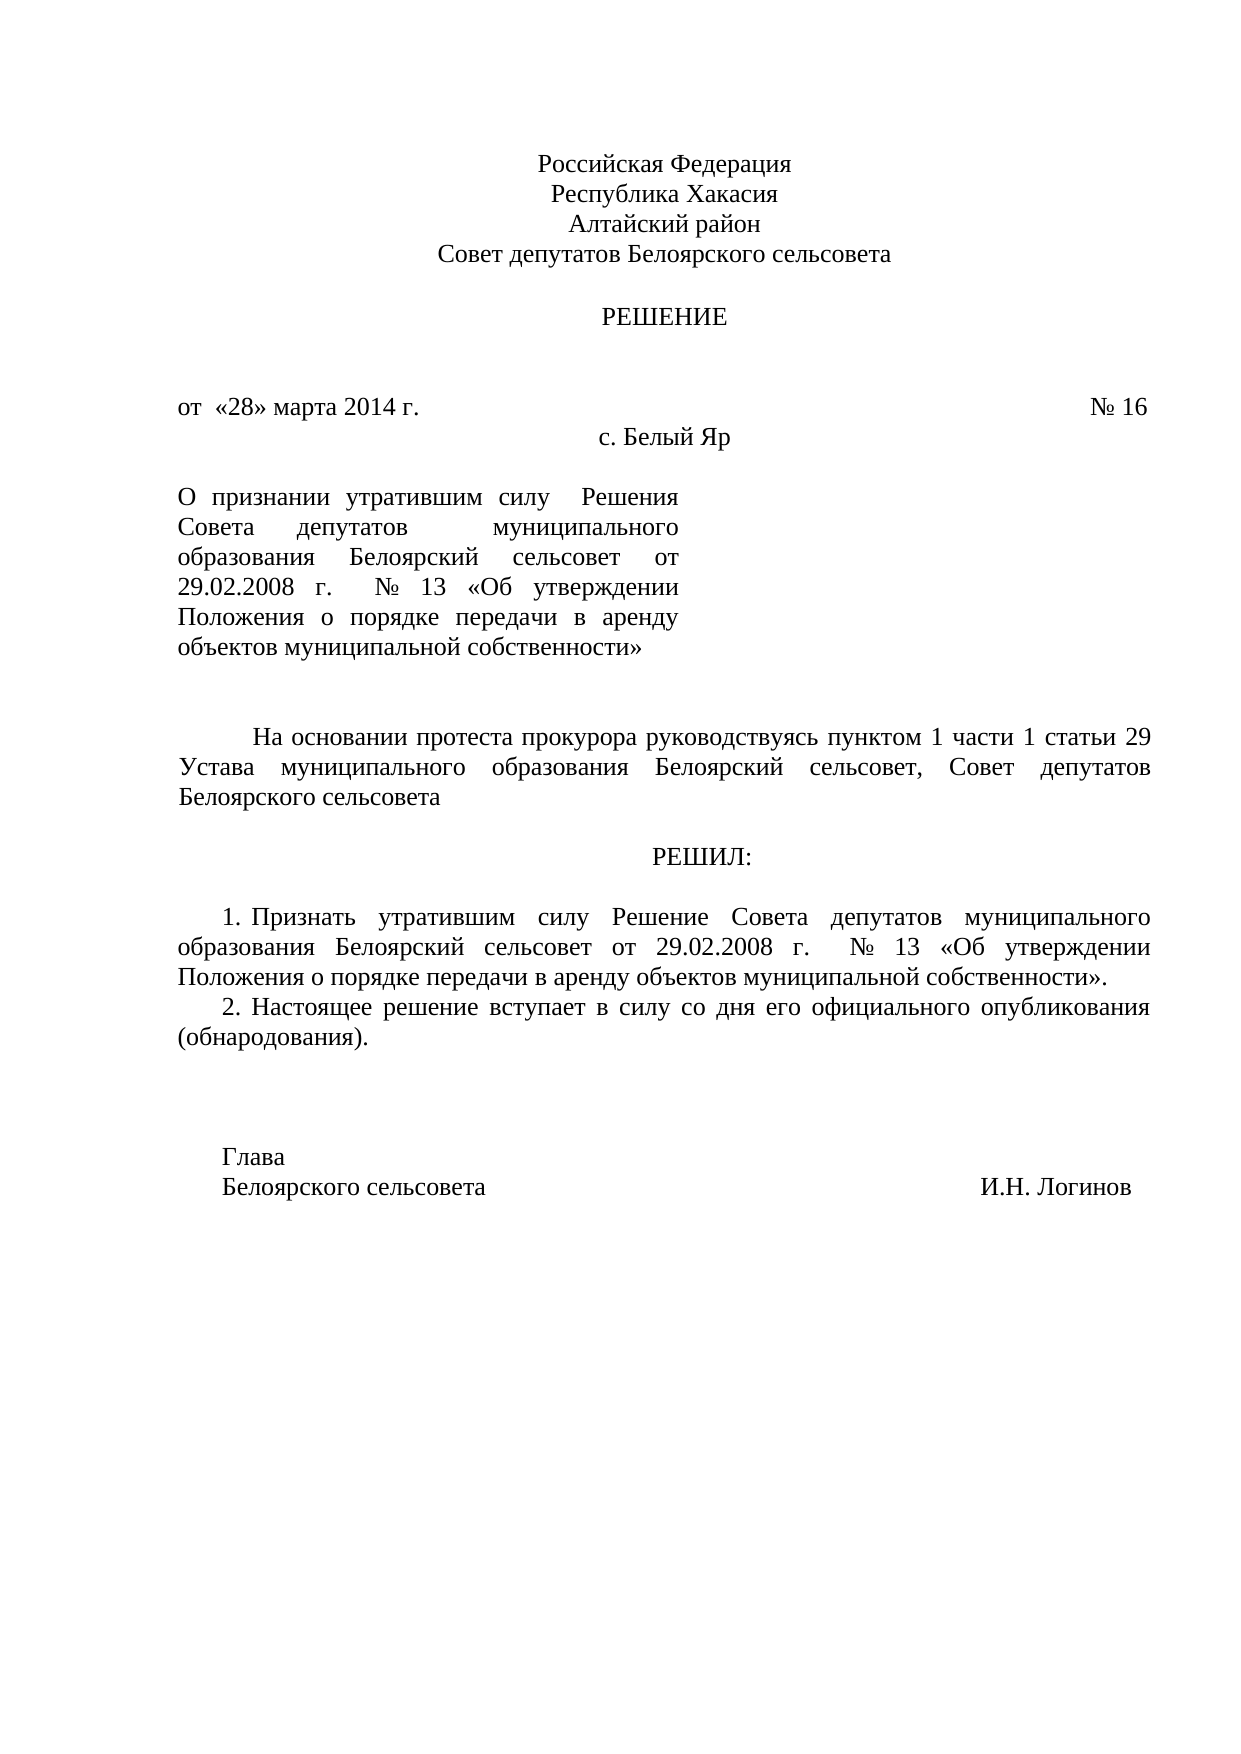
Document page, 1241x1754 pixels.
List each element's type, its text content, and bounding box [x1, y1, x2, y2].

text Республика Хакасия [177, 178, 1152, 208]
text от «28» марта 2014 г. № 16 [177, 391, 1152, 421]
text Алтайский район [177, 208, 1152, 238]
text РЕШИЛ: [178, 841, 1152, 871]
text О признании утратившим силу Решения Совета депутатов муниципального образования Белоярский сельсовет от 29.02.2008 г. № 13 «Об утверждении Положения о порядке передачи в аренду объектов муниципальной собственности» [177, 481, 679, 661]
list Признать утратившим силу Решение Совета депутатов муниципального образования Белоярский сельсовет от 29.02.2008 г. № 13 «Об утверждении Положения о порядке передачи в аренду объектов муниципальной собственности». [177, 901, 1152, 991]
text Белоярского сельсовета И.Н. Логинов [222, 1171, 1152, 1201]
text Российская Федерация [177, 148, 1152, 178]
text с. Белый Яр [177, 421, 1152, 451]
text Глава [222, 1141, 1152, 1171]
text Совет депутатов Белоярского сельсовета [177, 238, 1152, 268]
list Настоящее решение вступает в силу со дня его официального опубликования (обнародования). [177, 991, 1152, 1051]
text РЕШЕНИЕ [177, 301, 1152, 331]
text На основании протеста прокурора руководствуясь пунктом 1 части 1 статьи 29 Устава муниципального образования Белоярский сельсовет, Совет депутатов Белоярского сельсовета [178, 721, 1152, 811]
